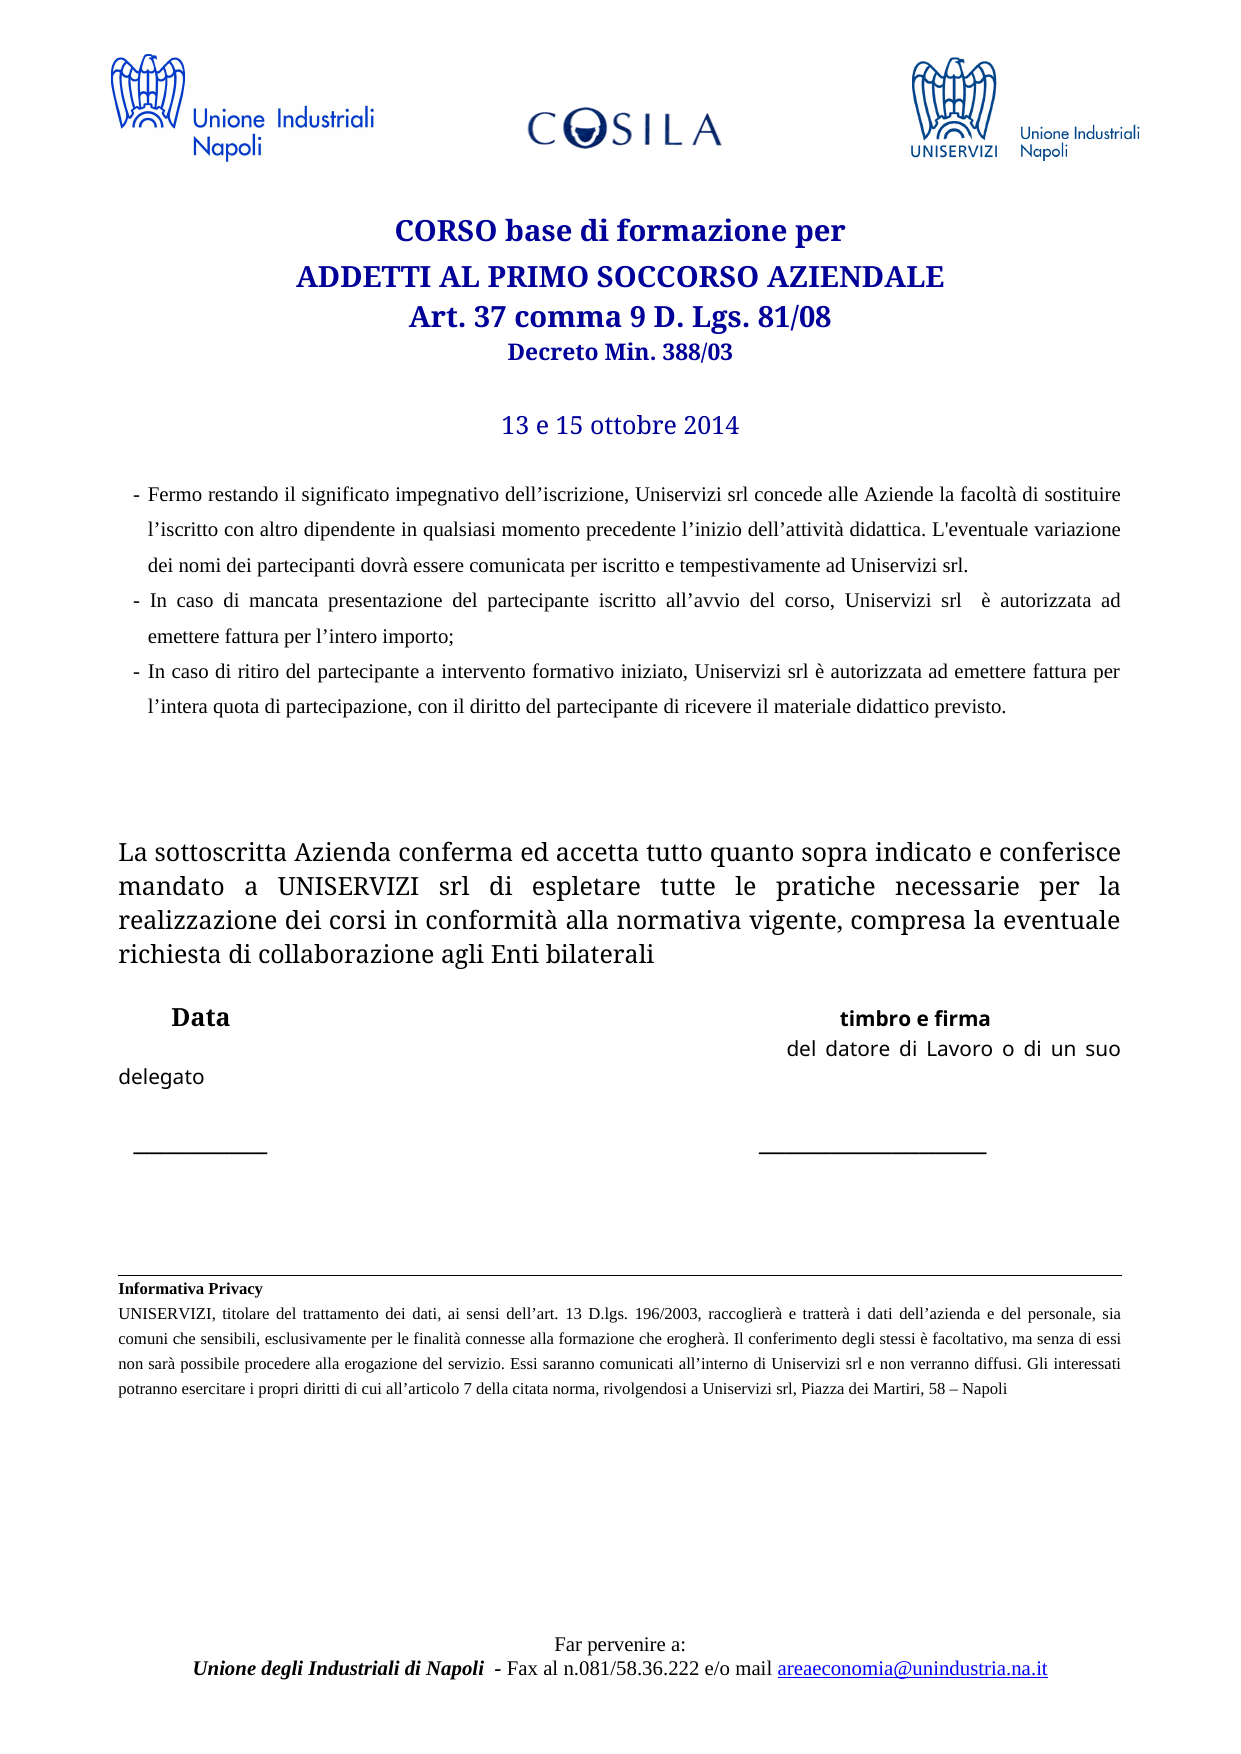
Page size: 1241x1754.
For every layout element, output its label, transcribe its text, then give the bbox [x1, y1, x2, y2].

picture [499, 102, 756, 154]
text Informativa Privacy [118, 1276, 1122, 1298]
text - Fermo restando il significato impegnativo dell’iscrizione, Uniservizi srl concede alle Aziende la facoltà di sostituire l’iscritto con altro dipendente in qualsiasi momento precedente l’inizio dell’attività didattica. L'eventuale variazione dei nomi dei partecipanti dovrà essere comunicata per iscritto e tempestivamente ad Uniservizi srl. [133, 471, 1122, 577]
text __________ _________________ [118, 1119, 1122, 1159]
text UNISERVIZI, titolare del trattamento dei dati, ai sensi dell’art. 13 D.lgs. 196/2003, raccoglierà e tratterà i dati dell’azienda e del personale, sia comuni che sensibili, esclusivamente per le finalità connesse alla formazione che erogherà. Il conferimento degli stessi è facoltativo, ma senza di essi non sarà possibile procedere alla erogazione del servizio. Essi saranno comunicati all’interno di Uniservizi srl e non verranno diffusi. Gli interessati potranno esercitare i propri diritti di cui all’articolo 7 della citata norma, rivolgendosi a Uniservizi srl, Piazza dei Martiri, 58 – Napoli [118, 1298, 1122, 1398]
picture [110, 54, 374, 162]
picture [909, 55, 1141, 162]
text Data timbro e firma [118, 1000, 1122, 1034]
list In caso di ritiro del partecipante a intervento formativo iniziato, Uniservizi srl è autorizzata ad emettere fattura per l’intera quota di partecipazione, con il diritto del partecipante di ricevere il materiale didattico previsto. [133, 648, 1122, 718]
text La sottoscritta Azienda conferma ed accetta tutto quanto sopra indicato e conferisce mandato a UNISERVIZI srl di espletare tutte le pratiche necessarie per la realizzazione dei corsi in conformità alla normativa vigente, compresa la eventuale richiesta di collaborazione agli Enti bilaterali [118, 835, 1122, 971]
text del datore di Lavoro o di un suo delegato [118, 1034, 1122, 1091]
text - In caso di mancata presentazione del partecipante iscritto all’avvio del corso, Uniservizi srl è autorizzata ad emettere fattura per l’intero importo; [133, 577, 1122, 648]
